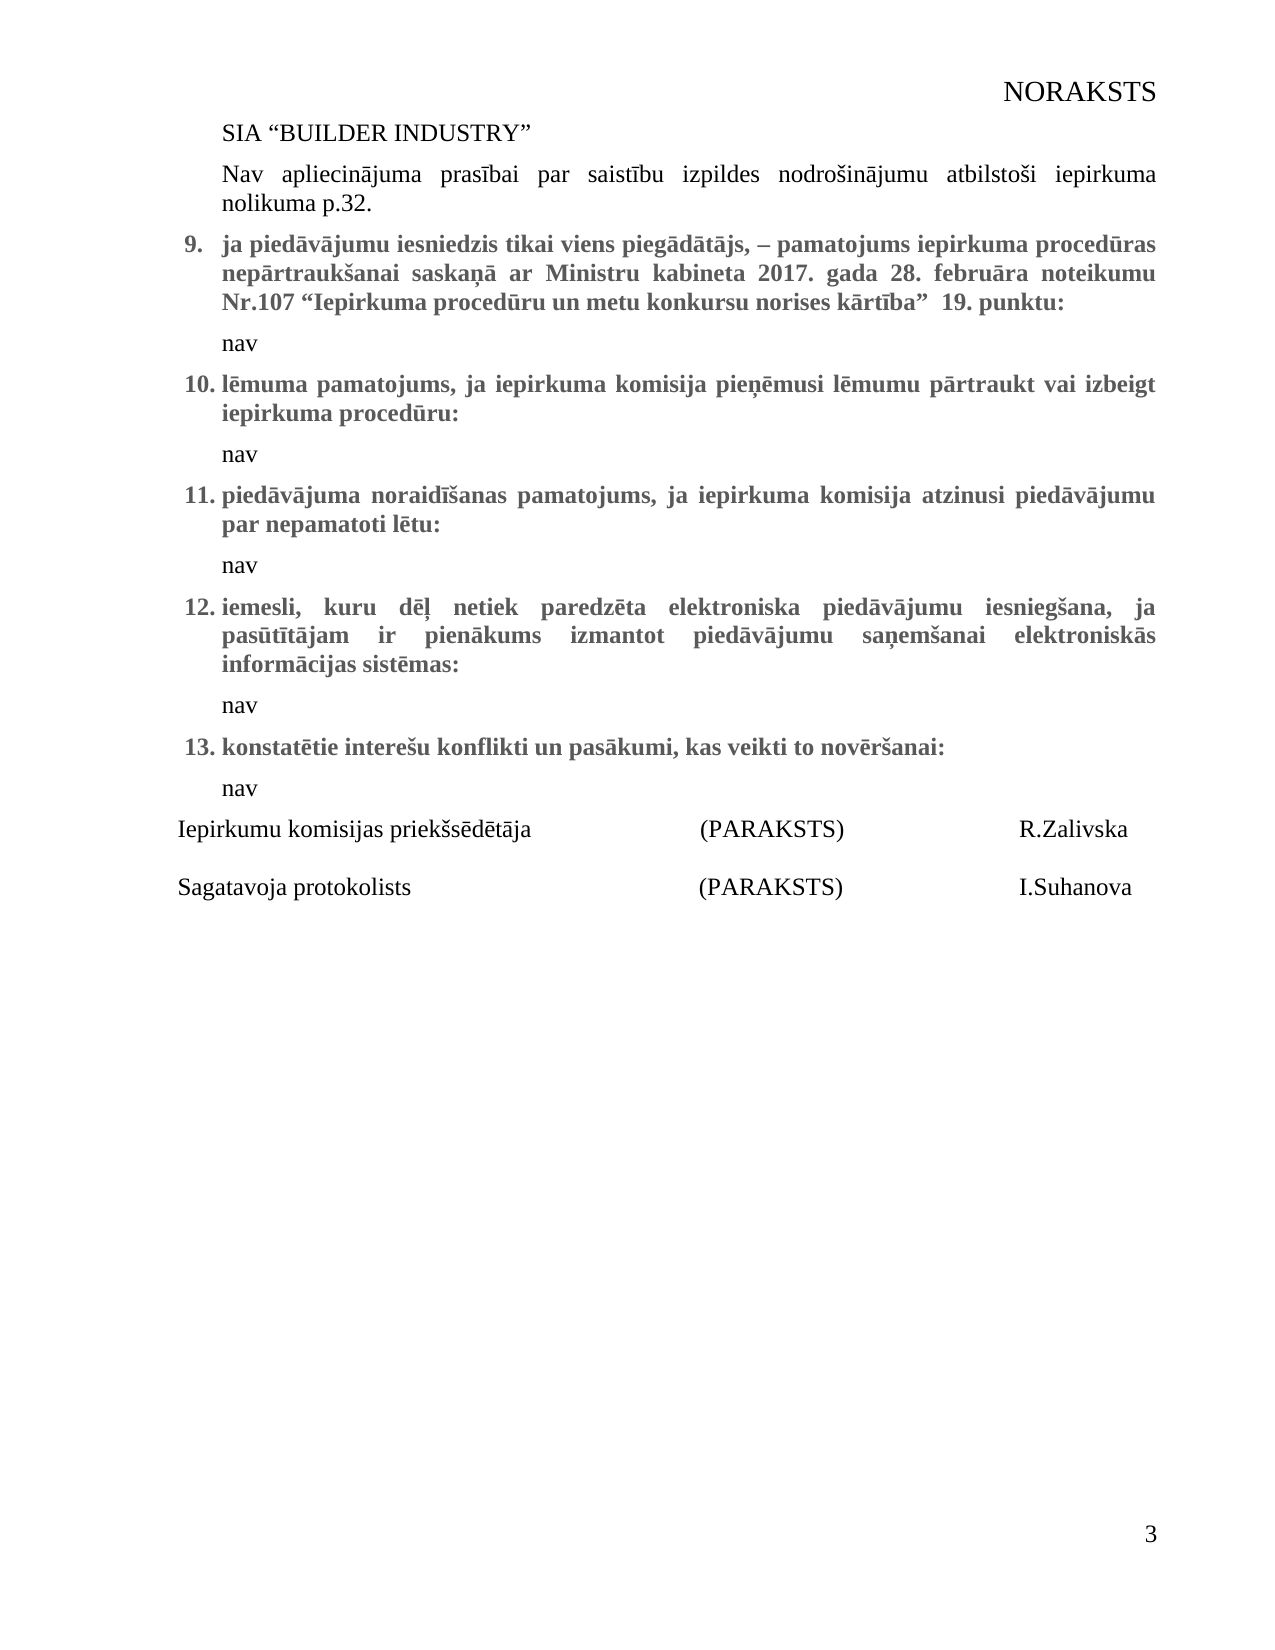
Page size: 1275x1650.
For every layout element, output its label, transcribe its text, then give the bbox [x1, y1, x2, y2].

text nav [222, 439, 1157, 468]
text nav [222, 691, 1157, 719]
list konstatētie interešu konflikti un pasākumi, kas veikti to novēršanai: [184, 732, 1157, 761]
text nav [222, 551, 1157, 579]
list nav [222, 328, 1157, 357]
text Iepirkumu komisijas priekšsēdētāja (PARAKSTS) R.Zalivska [177, 814, 1157, 843]
list piedāvājuma noraidīšanas pamatojums, ja iepirkuma komisija atzinusi piedāvājumu par nepamatoti lētu: [184, 481, 1157, 538]
text SIA “BUILDER INDUSTRY” [222, 118, 1157, 147]
list lēmuma pamatojums, ja iepirkuma komisija pieņēmusi lēmumu pārtraukt vai izbeigt iepirkuma procedūru: [184, 369, 1157, 427]
text Sagatavoja protokolists (PARAKSTS) I.Suhanova [177, 872, 1157, 901]
text nav [222, 773, 1157, 802]
list iemesli, kuru dēļ netiek paredzēta elektroniska piedāvājumu iesniegšana, ja pasūtītājam ir pienākums izmantot piedāvājumu saņemšanai elektroniskās informācijas sistēmas: [184, 592, 1157, 678]
text Nav apliecinājuma prasībai par saistību izpildes nodrošinājumu atbilstoši iepirkuma nolikuma p.32. [222, 159, 1157, 217]
list ja piedāvājumu iesniedzis tikai viens piegādātājs, – pamatojums iepirkuma procedūras nepārtraukšanai saskaņā ar Ministru kabineta 2017. gada 28. februāra noteikumu Nr.107 “Iepirkuma procedūru un metu konkursu norises kārtība” 19. punktu: [184, 229, 1157, 316]
